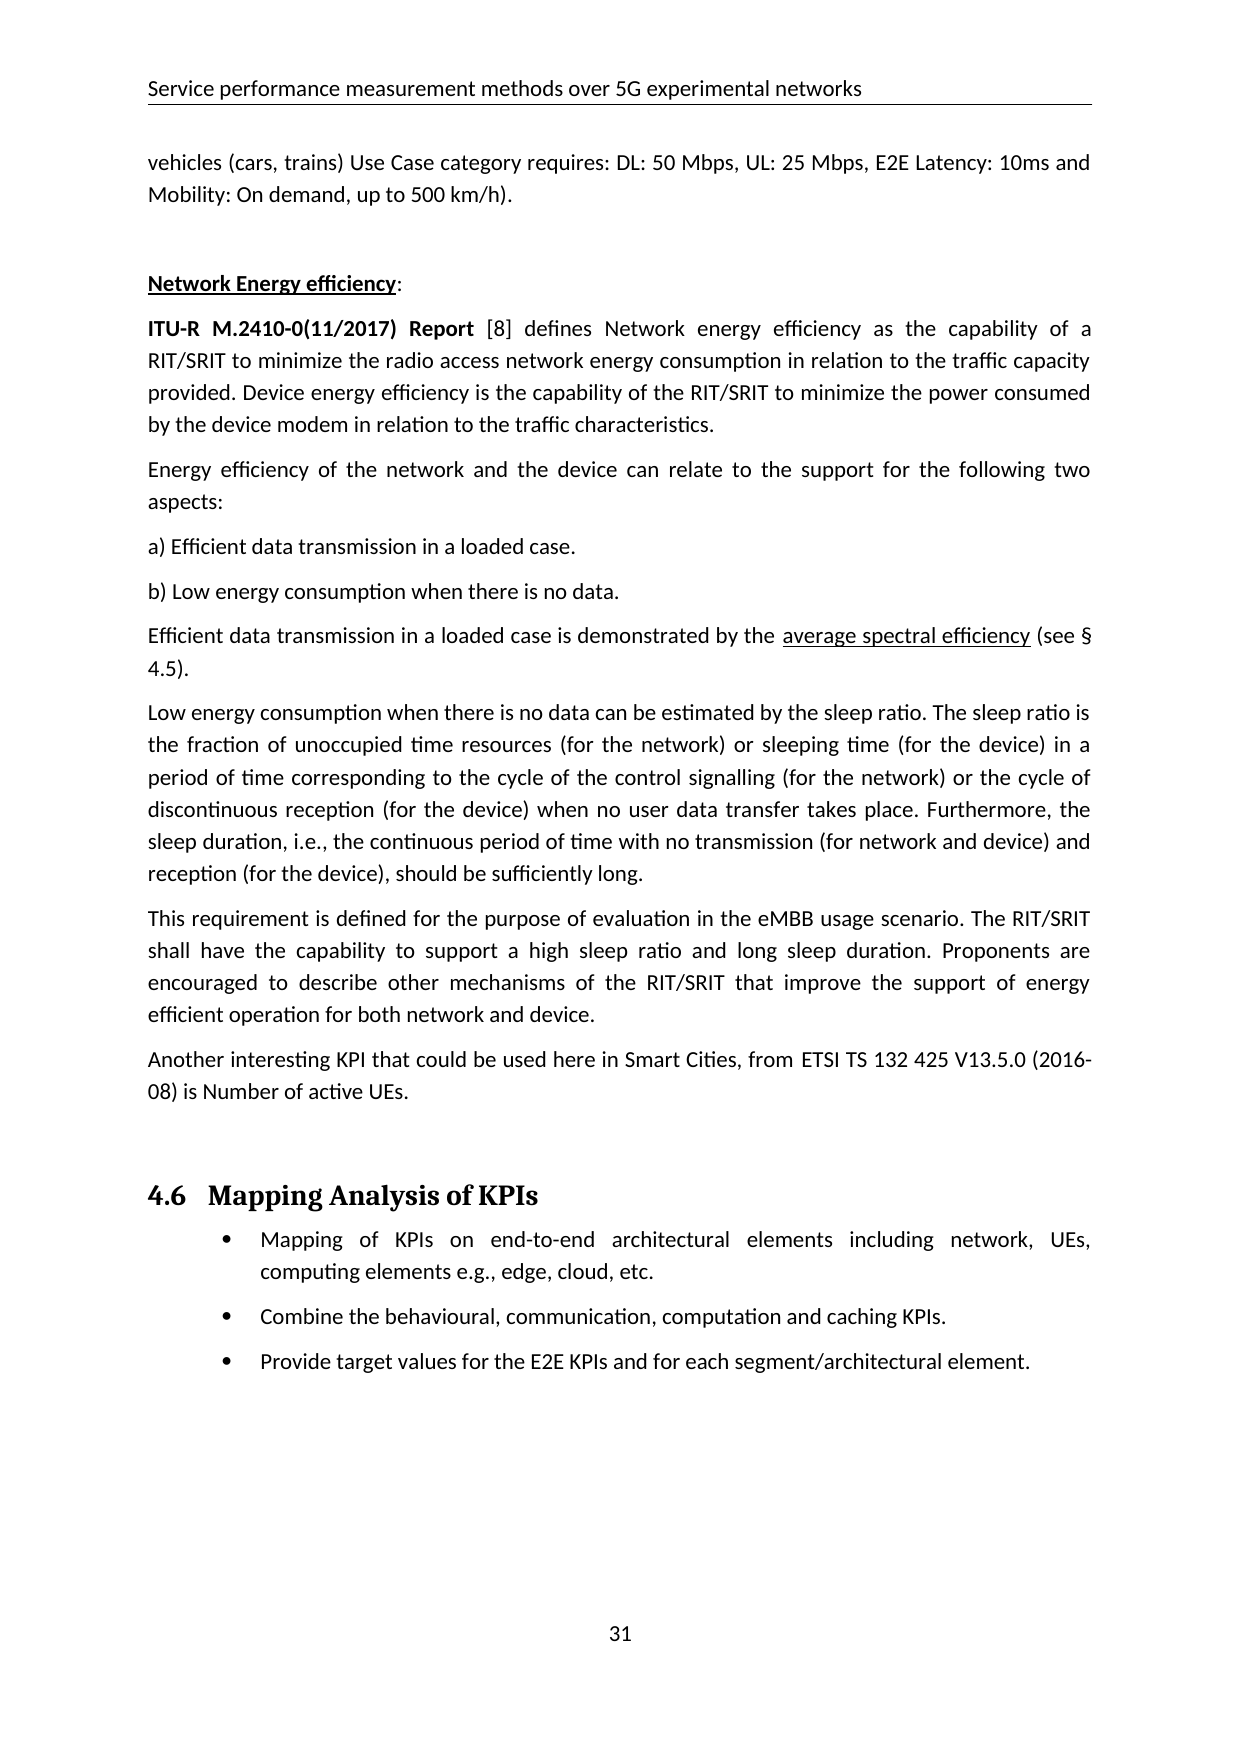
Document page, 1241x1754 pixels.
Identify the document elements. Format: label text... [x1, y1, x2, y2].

text Low energy consumption when there is no data can be estimated by the sleep ratio. The sleep ratio is the fraction of unoccupied time resources (for the network) or sleeping time (for the device) in a period of time corresponding to the cycle of the control signalling (for the network) or the cycle of discontinuous reception (for the device) when no user data transfer takes place. Furthermore, the sleep duration, i.e., the continuous period of time with no transmission (for network and device) and reception (for the device), should be sufficiently long. [148, 698, 1092, 887]
text ITU-R M.2410-0(11/2017) Report [8] defines Network energy efficiency as the capability of a RIT/SRIT to minimize the radio access network energy consumption in relation to the traffic capacity provided. Device energy efficiency is the capability of the RIT/SRIT to minimize the power consumed by the device modem in relation to the traffic characteristics. [148, 314, 1092, 438]
list Provide target values for the E2E KPIs and for each segment/architectural element. [223, 1347, 1092, 1375]
text Efficient data transmission in a loaded case is demonstrated by the average spectral efficiency (see § 4.5). [148, 621, 1092, 682]
list Combine the behavioural, communication, computation and caching KPIs. [223, 1302, 1092, 1330]
text Energy efficiency of the network and the device can relate to the support for the following two aspects: [148, 455, 1092, 515]
text b) Low energy consumption when there is no data. [148, 577, 1092, 605]
subtitle Mapping Analysis of KPIs [148, 1179, 1092, 1213]
text a) Efficient data transmission in a loaded case. [148, 532, 1092, 560]
text Network Energy efficiency: [148, 269, 1092, 297]
list Mapping of KPIs on end-to-end architectural elements including network, UEs, computing elements e.g., edge, cloud, etc. [223, 1225, 1092, 1286]
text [148, 148, 1092, 208]
text Another interesting KPI that could be used here in Smart Cities, from ETSI TS 132 425 V13.5.0 (2016-08) is Number of active UEs. [148, 1045, 1092, 1105]
text This requirement is defined for the purpose of evaluation in the eMBB usage scenario. The RIT/SRIT shall have the capability to support a high sleep ratio and long sleep duration. Proponents are encouraged to describe other mechanisms of the RIT/SRIT that improve the support of energy efficient operation for both network and device. [148, 904, 1092, 1028]
